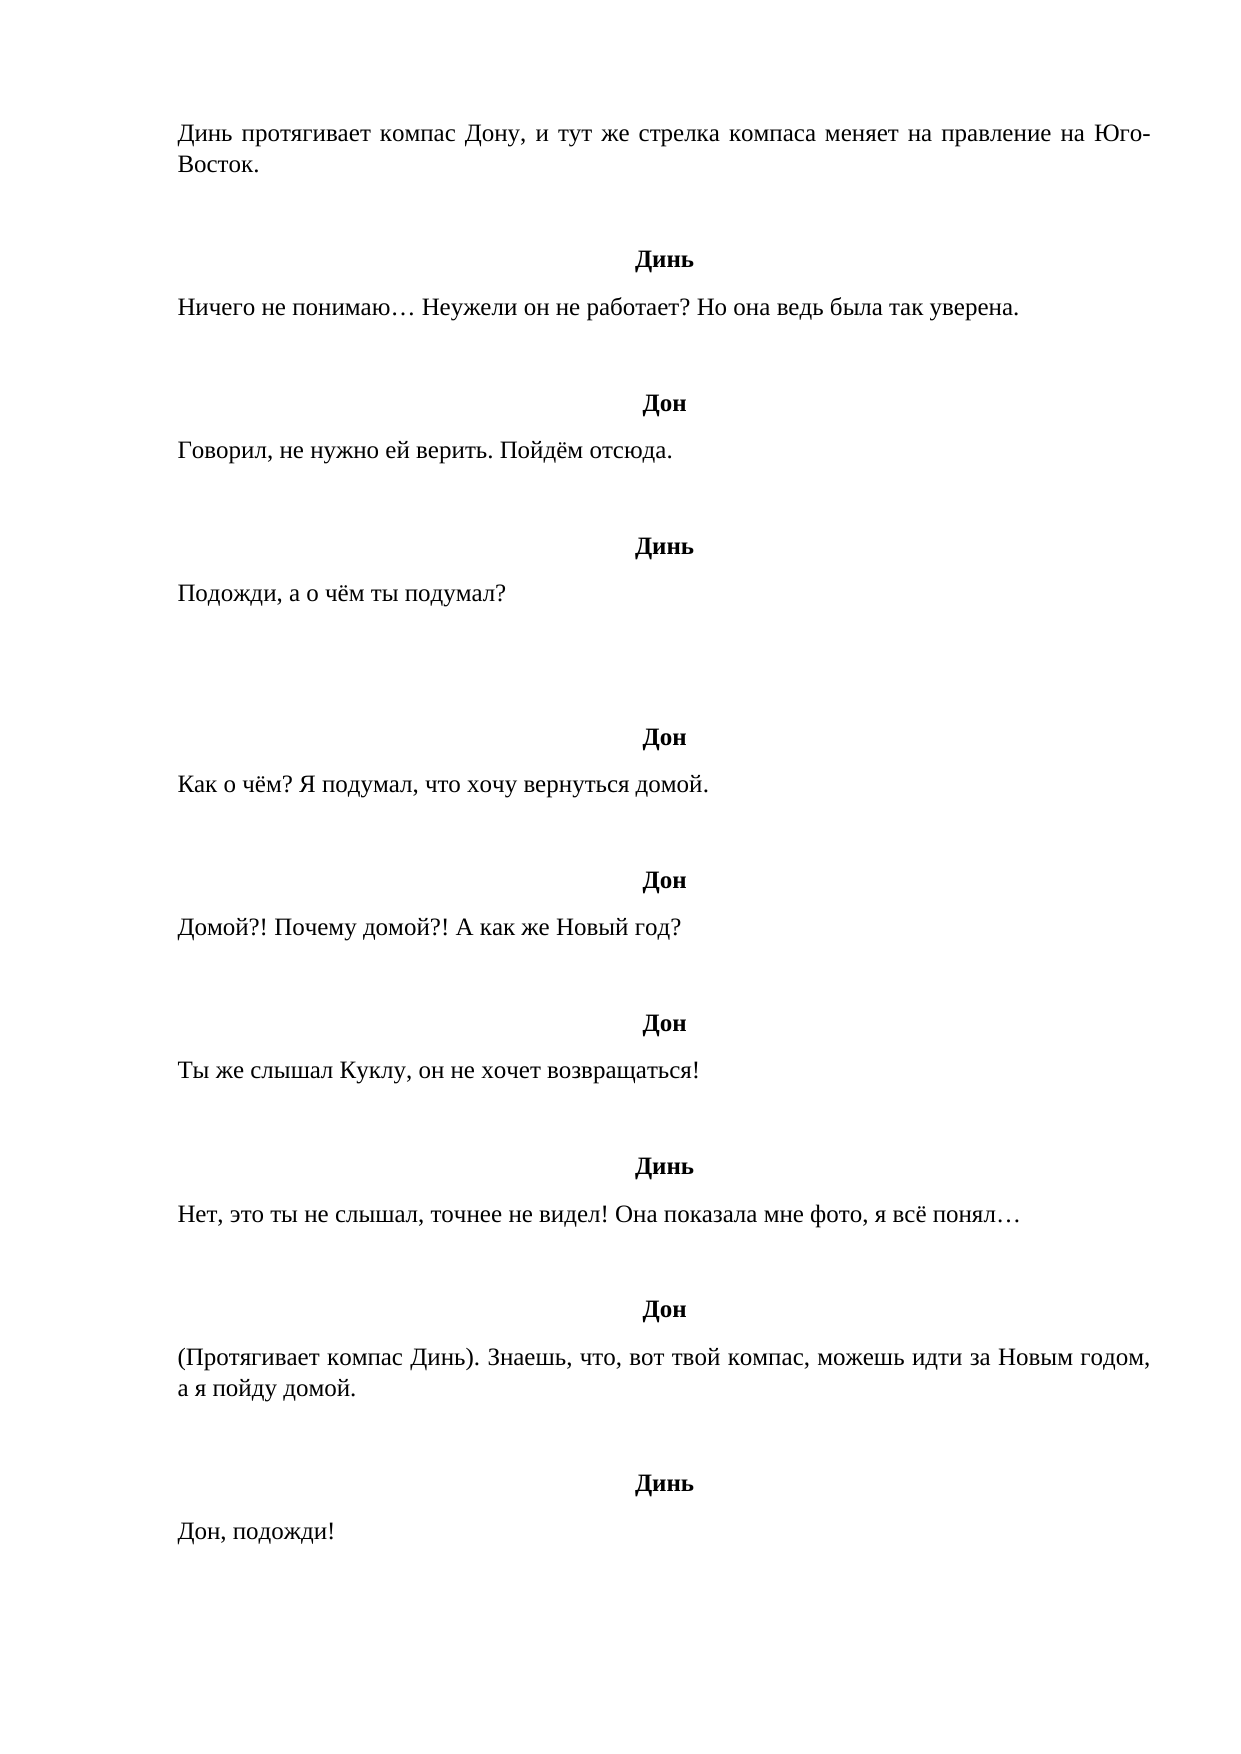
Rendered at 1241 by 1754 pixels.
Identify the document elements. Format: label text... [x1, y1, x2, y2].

text Домой?! Почему домой?! А как же Новый год? [177, 912, 1152, 941]
text Ничего не понимаю… Неужели он не работает? Но она ведь была так уверена. [177, 292, 1152, 321]
text Подожди, а о чём ты подумал? [177, 578, 1152, 607]
text Динь протягивает компас Дону, и тут же стрелка компаса меняет на правление на Юго-Восток. [177, 118, 1152, 178]
text Нет, это ты не слышал, точнее не видел! Она показала мне фото, я всё понял… [177, 1199, 1152, 1227]
text Говорил, не нужно ей верить. Пойдём отсюда. [177, 435, 1152, 464]
text Дон [177, 388, 1152, 416]
text Динь [177, 1151, 1152, 1180]
text Как о чём? Я подумал, что хочу вернуться домой. [177, 769, 1152, 798]
text Дон [177, 1294, 1152, 1323]
text Дон [177, 865, 1152, 893]
text Ты же слышал Куклу, он не хочет возвращаться! [177, 1056, 1152, 1084]
text Динь [177, 244, 1152, 273]
text Дон [177, 1008, 1152, 1037]
text Динь [177, 531, 1152, 559]
text Динь [177, 1468, 1152, 1497]
text (Протягивает компас Динь). Знаешь, что, вот твой компас, можешь идти за Новым годом, а я пойду домой. [177, 1342, 1152, 1402]
text Дон [177, 722, 1152, 750]
text Дон, подожди! [177, 1516, 1152, 1545]
